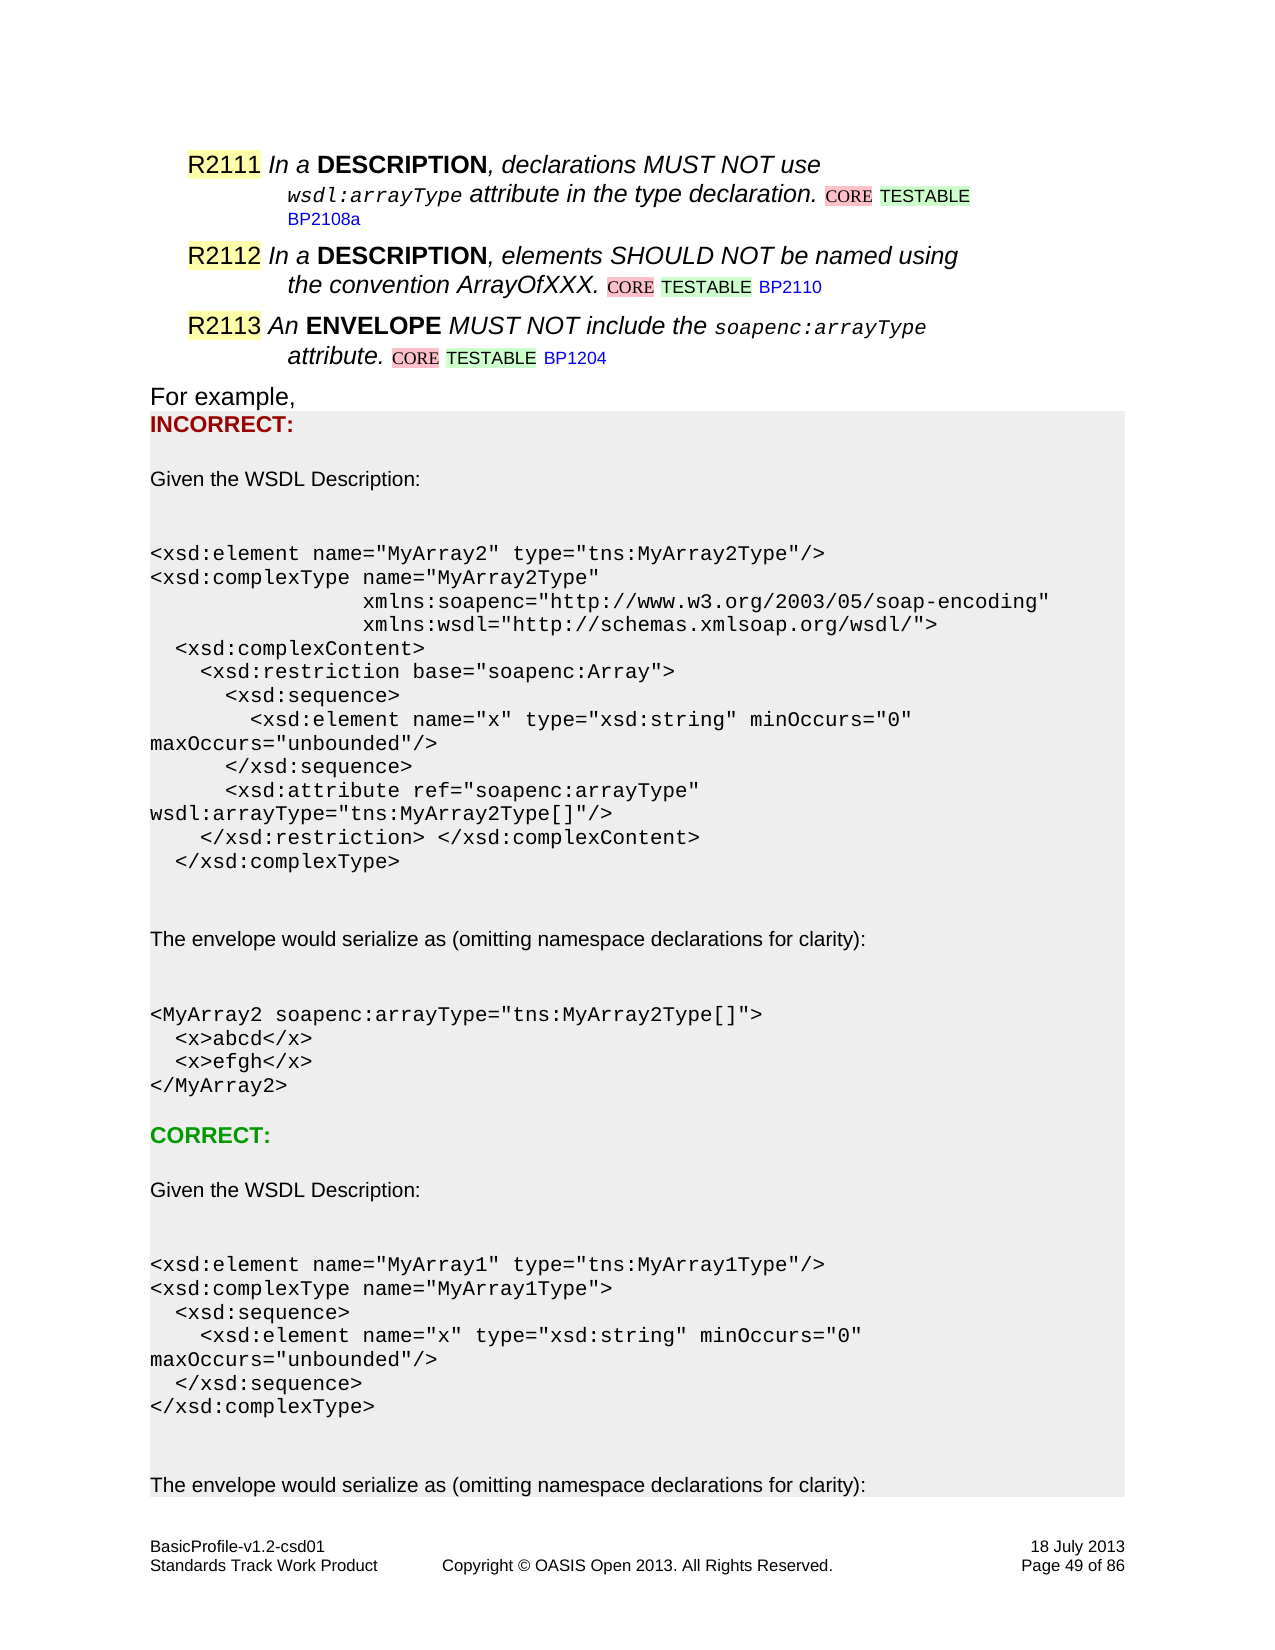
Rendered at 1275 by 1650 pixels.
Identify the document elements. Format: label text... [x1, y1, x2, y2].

text R2112 In a DESCRIPTION, elements SHOULD NOT be named using the convention ArrayOfXXX. CORE TESTABLE BP2110 [187, 241, 987, 299]
text <MyArray2 soapenc:arrayType="tns:MyArray2Type[]"> [150, 1004, 1125, 1028]
text Given the WSDL Description: [150, 1178, 1125, 1202]
text Given the WSDL Description: [150, 467, 1125, 491]
text The envelope would serialize as (omitting namespace declarations for clarity): [150, 927, 1125, 951]
text R2113 An ENVELOPE MUST NOT include the soapenc:arrayType attribute. CORE TESTABLE BP1204 [187, 311, 987, 370]
text </xsd:complexType> [150, 851, 1125, 874]
text <xsd:element name="MyArray1" type="tns:MyArray1Type"/> [150, 1254, 1125, 1278]
text <xsd:complexContent> [150, 638, 1125, 662]
text <xsd:complexType name="MyArray1Type"> [150, 1278, 1125, 1302]
text <x>efgh</x> [150, 1051, 1125, 1075]
text The envelope would serialize as (omitting namespace declarations for clarity): [150, 1473, 1125, 1497]
text For example, [150, 382, 1125, 411]
text <xsd:restriction base="soapenc:Array"> [150, 662, 1125, 685]
text xmlns:soapenc="http://www.w3.org/2003/05/soap-encoding" [150, 591, 1125, 614]
text </xsd:restriction> </xsd:complexContent> [150, 827, 1125, 851]
text </xsd:sequence> [150, 1373, 1125, 1396]
text <x>abcd</x> [150, 1028, 1125, 1051]
text </xsd:complexType> [150, 1396, 1125, 1420]
text R2111 In a DESCRIPTION, declarations MUST NOT use wsdl:arrayType attribute in the type declaration. CORE TESTABLE BP2108a [187, 150, 987, 229]
text xmlns:wsdl="http://schemas.xmlsoap.org/wsdl/"> [150, 614, 1125, 638]
text CORRECT: [150, 1122, 1125, 1148]
text <xsd:element name="x" type="xsd:string" minOccurs="0" maxOccurs="unbounded"/> [150, 1325, 1125, 1373]
text <xsd:complexType name="MyArray2Type" [150, 567, 1125, 591]
text <xsd:sequence> [150, 685, 1125, 709]
text <xsd:element name="MyArray2" type="tns:MyArray2Type"/> [150, 543, 1125, 567]
text <xsd:attribute ref="soapenc:arrayType" wsdl:arrayType="tns:MyArray2Type[]"/> [150, 780, 1125, 827]
text <xsd:element name="x" type="xsd:string" minOccurs="0" maxOccurs="unbounded"/> [150, 709, 1125, 756]
text </MyArray2> [150, 1075, 1125, 1098]
text <xsd:sequence> [150, 1302, 1125, 1325]
text INCORRECT: [150, 411, 1125, 437]
text </xsd:sequence> [150, 756, 1125, 780]
